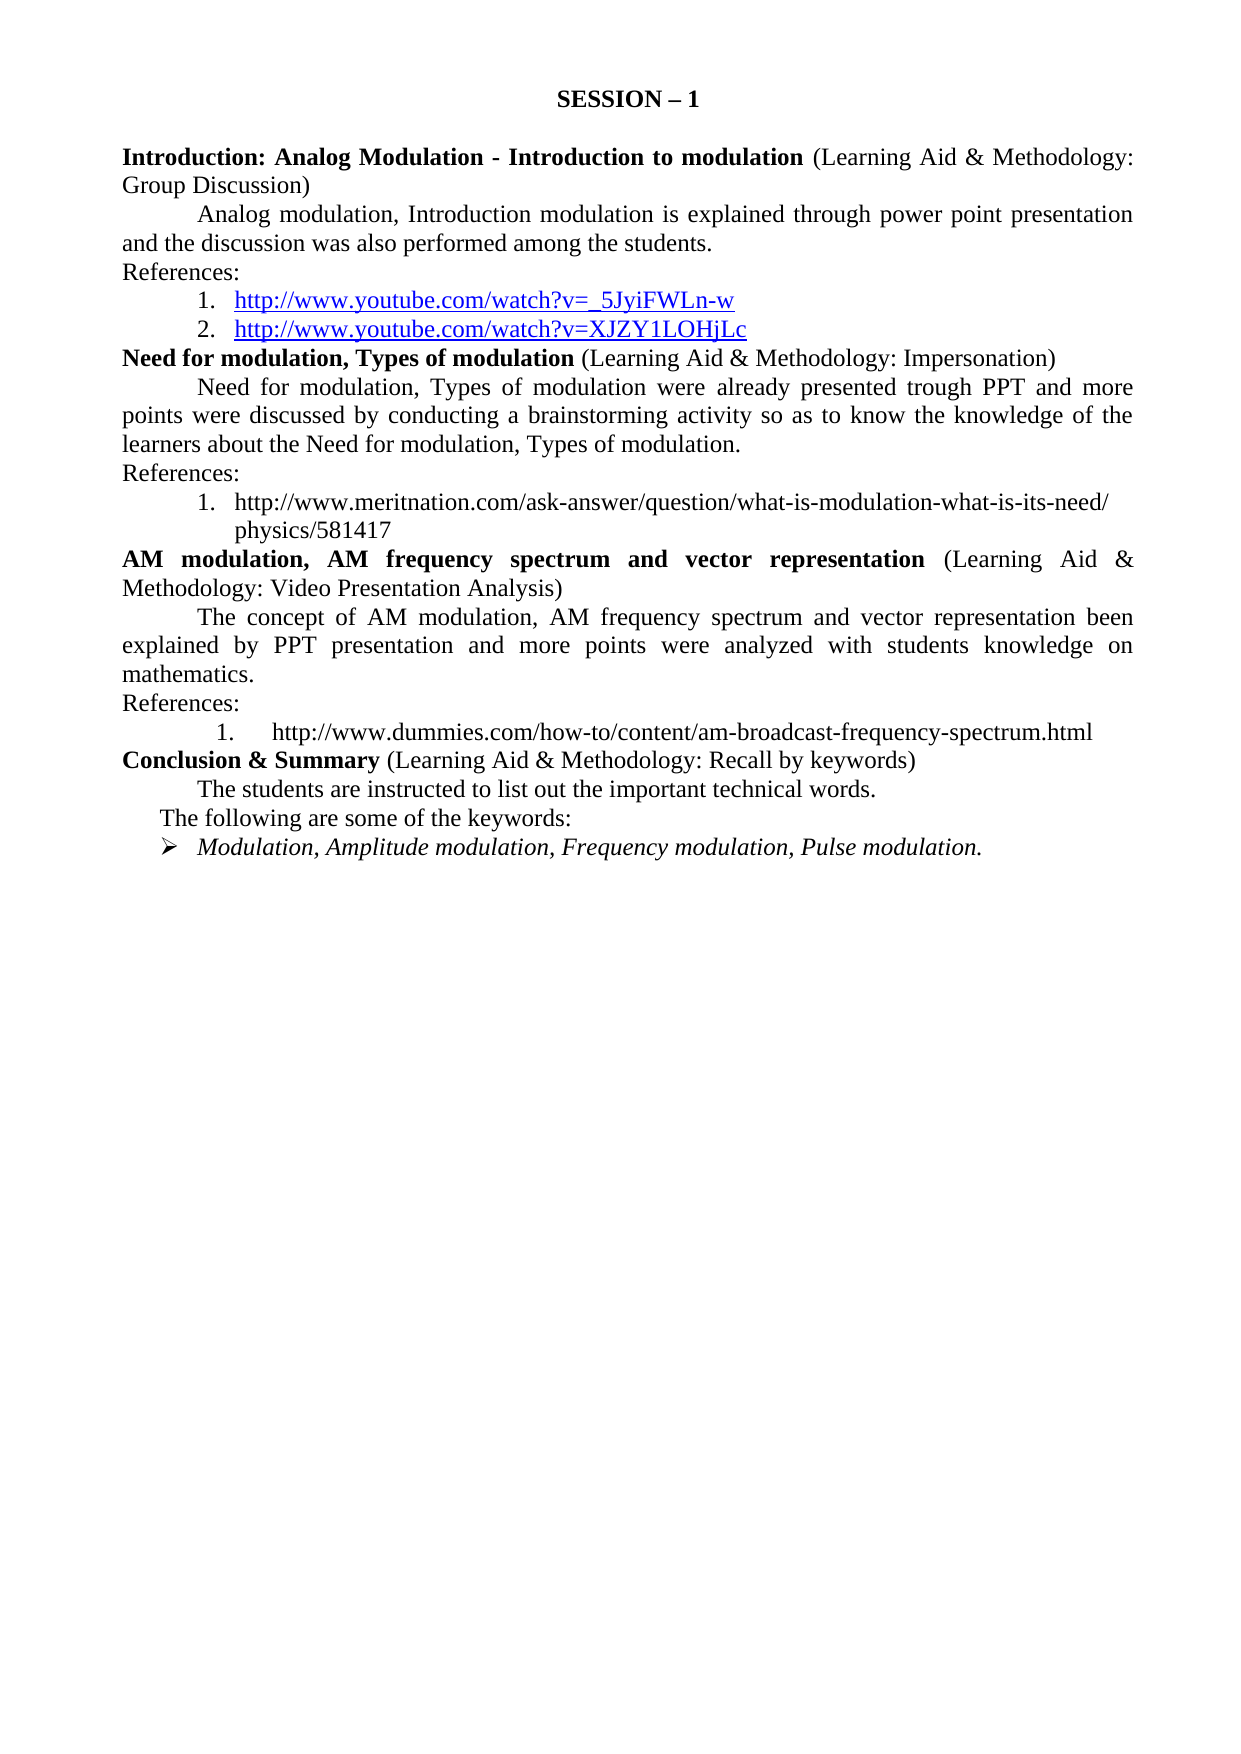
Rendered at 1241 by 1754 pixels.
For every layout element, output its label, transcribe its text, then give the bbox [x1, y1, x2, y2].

text Conclusion & Summary (Learning Aid & Methodology: Recall by keywords) [122, 746, 1134, 774]
list Modulation, Amplitude modulation, Frequency modulation, Pulse modulation. [159, 832, 1134, 861]
text The students are instructed to list out the important technical words. [122, 774, 1134, 803]
list http://www.youtube.com/watch?v=_5JyiFWLn-w [197, 286, 1134, 314]
text References: [122, 688, 1134, 717]
text AM modulation, AM frequency spectrum and vector representation (Learning Aid & Methodology: Video Presentation Analysis) [122, 544, 1134, 602]
text Need for modulation, Types of modulation were already presented trough PPT and more points were discussed by conducting a brainstorming activity so as to know the knowledge of the learners about the Need for modulation, Types of modulation. [122, 372, 1134, 458]
text The following are some of the keywords: [122, 803, 1134, 832]
text SESSION – 1 [122, 84, 1134, 113]
list http://www.meritnation.com/ask-answer/question/what-is-modulation-what-is-its-need/physics/581417 [197, 487, 1134, 544]
list http://www.dummies.com/how-to/content/am-broadcast-frequency-spectrum.html [169, 717, 1134, 746]
text Introduction: Analog Modulation - Introduction to modulation (Learning Aid & Methodology: Group Discussion) [122, 142, 1134, 199]
text References: [122, 257, 1134, 286]
text The concept of AM modulation, AM frequency spectrum and vector representation been explained by PPT presentation and more points were analyzed with students knowledge on mathematics. [122, 602, 1134, 688]
text Analog modulation, Introduction modulation is explained through power point presentation and the discussion was also performed among the students. [122, 199, 1134, 257]
text Need for modulation, Types of modulation (Learning Aid & Methodology: Impersonation) [122, 343, 1134, 372]
list http://www.youtube.com/watch?v=XJZY1LOHjLc [197, 314, 1134, 343]
text References: [122, 458, 1134, 487]
